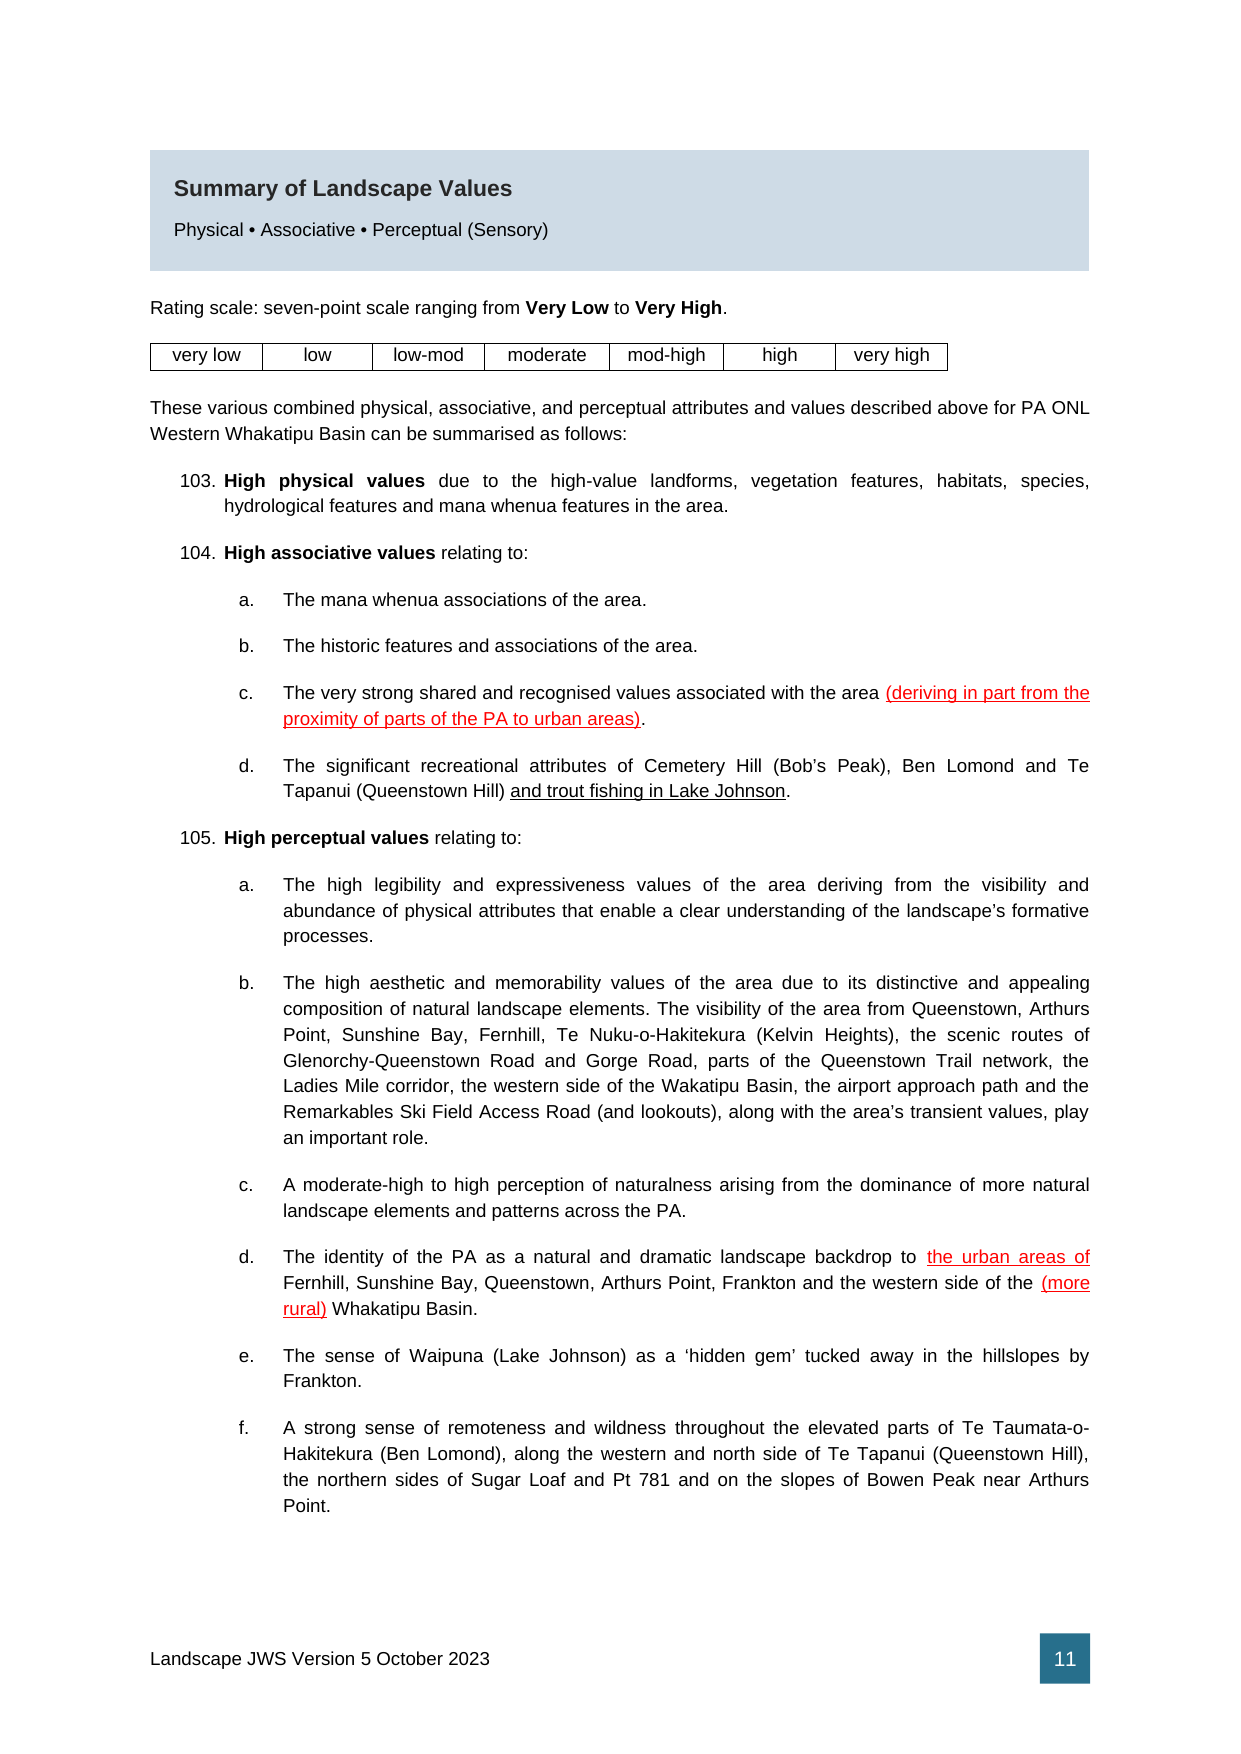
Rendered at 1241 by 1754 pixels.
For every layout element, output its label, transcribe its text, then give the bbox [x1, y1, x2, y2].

text The sense of Waipuna (Lake Johnson) as a ‘hidden gem’ tucked away in the hillslopes by Frankton. [239, 1344, 1090, 1392]
text A strong sense of remoteness and wildness throughout the elevated parts of Te Taumata-o-Hakitekura (Ben Lomond), along the western and north side of Te Tapanui (Queenstown Hill), the northern sides of Sugar Loaf and Pt 781 and on the slopes of Bowen Peak near Arthurs Point. [239, 1417, 1090, 1516]
text The high aesthetic and memorability values of the area due to its distinctive and appealing composition of natural landscape elements. The visibility of the area from Queenstown, Arthurs Point, Sunshine Bay, Fernhill, Te Nuku-o-Hakitekura (Kelvin Heights), the scenic routes of Glenorchy-Queenstown Road and Gorge Road, parts of the Queenstown Trail network, the Ladies Mile corridor, the western side of the Wakatipu Basin, the airport approach path and the Remarkables Ski Field Access Road (and lookouts), along with the area’s transient values, play an important role. [239, 972, 1090, 1148]
table_header mod-high [610, 344, 723, 370]
table_header very low [151, 344, 262, 370]
text The historic features and associations of the area. [239, 635, 1090, 657]
table_header low-mod [373, 344, 484, 370]
text High physical values due to the high-value landforms, vegetation features, habitats, species, hydrological features and mana whenua features in the area. [179, 469, 1090, 517]
text The significant recreational attributes of Cemetery Hill (Bob’s Peak), Ben Lomond and Te Tapanui (Queenstown Hill) and trout fishing in Lake Johnson. [239, 754, 1090, 802]
text Rating scale: seven-point scale ranging from Very Low to Very High. [150, 297, 1090, 318]
table_header low [263, 344, 372, 370]
text The identity of the PA as a natural and dramatic landscape backdrop to the urban areas of Fernhill, Sunshine Bay, Queenstown, Arthurs Point, Frankton and the western side of the (more rural) Whakatipu Basin. [239, 1246, 1090, 1319]
table_header Summary of Landscape Values Physical • Associative • Perceptual (Sensory) [150, 150, 1089, 271]
table_header moderate [485, 344, 609, 370]
table_header high [724, 344, 835, 370]
text A moderate-high to high perception of naturalness arising from the dominance of more natural landscape elements and patterns across the PA. [239, 1174, 1090, 1221]
table_header very high [836, 344, 947, 370]
text The high legibility and expressiveness values of the area deriving from the visibility and abundance of physical attributes that enable a clear understanding of the landscape’s formative processes. [239, 874, 1090, 947]
text High associative values relating to: [179, 542, 1090, 563]
text The very strong shared and recognised values associated with the area (deriving in part from the proximity of parts of the PA to urban areas). [239, 682, 1090, 729]
text These various combined physical, associative, and perceptual attributes and values described above for PA ONL Western Whakatipu Basin can be summarised as follows: [150, 397, 1090, 444]
text The mana whenua associations of the area. [239, 589, 1090, 610]
text High perceptual values relating to: [179, 827, 1090, 848]
